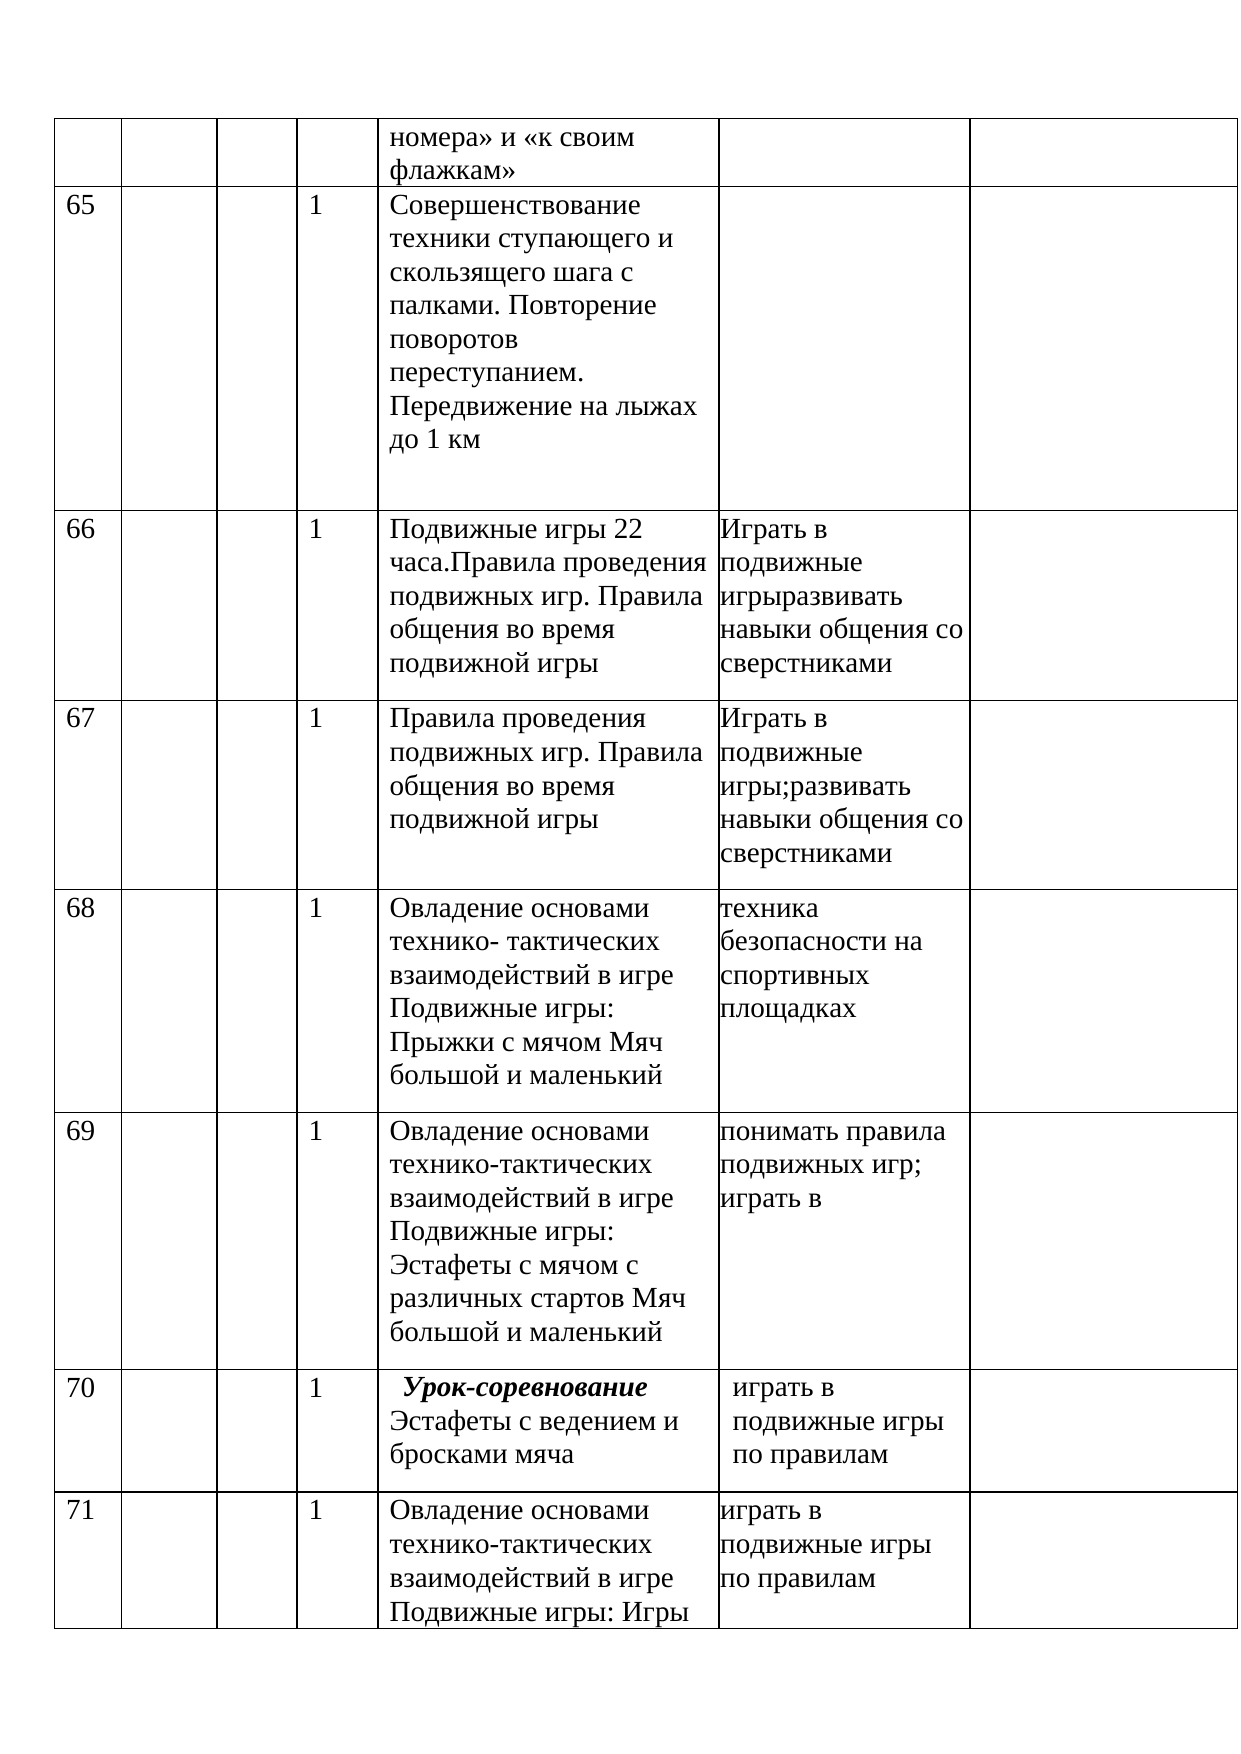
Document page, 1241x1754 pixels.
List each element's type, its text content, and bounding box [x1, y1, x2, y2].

table_cell [122, 1113, 216, 1369]
table_cell Урок-соревнование Эстафеты с ведением и бросками мяча [379, 1370, 718, 1491]
table_cell [218, 1493, 296, 1628]
table_cell [971, 1370, 1237, 1491]
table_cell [720, 1493, 969, 1628]
table_cell техника безопасности на спортивных площадках [720, 890, 969, 1112]
table_cell Овладение основами технико-тактических взаимодействий в игре Подвижные игры: Эстафеты с мячом с различных стартов Мяч большой и маленький [379, 1113, 718, 1369]
table_cell 69 [55, 1113, 121, 1369]
table_cell [122, 1493, 216, 1628]
table_cell Совершенствование техники ступающего и скользящего шага с палками. Повторение поворотов переступанием. Передвижение на лыжах до 1 км [379, 187, 718, 510]
table_cell Играть в подвижные игры;развивать навыки общения со сверстниками [720, 701, 969, 889]
table_cell 1 [298, 890, 377, 1112]
table_cell 1 [298, 187, 377, 510]
table_cell [218, 701, 296, 889]
table_cell [218, 511, 296, 699]
table_cell [971, 701, 1237, 889]
table_cell 1 [298, 511, 377, 699]
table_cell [379, 1493, 718, 1628]
table_cell 1 [298, 119, 377, 186]
table_cell 67 [55, 701, 121, 889]
table_cell [122, 511, 216, 699]
table_cell 65 [55, 187, 121, 510]
table_cell [218, 890, 296, 1112]
table_cell [971, 187, 1237, 510]
table_cell [122, 701, 216, 889]
table_cell [971, 119, 1237, 186]
table_cell 68 [55, 890, 121, 1112]
table_cell [218, 187, 296, 510]
table_cell играть в подвижные игры по правилам [720, 1370, 969, 1491]
table_cell Овладение основами технико- тактических взаимодействий в игре Подвижные игры: Прыжки с мячом Мяч большой и маленький [379, 890, 718, 1112]
table_cell 1 [298, 1493, 377, 1628]
table_cell 1 [298, 1370, 377, 1491]
table_cell 1 [298, 701, 377, 889]
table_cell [379, 119, 718, 186]
table_cell [218, 1370, 296, 1491]
table_cell Подвижные игры 22 часа.Правила проведения подвижных игр. Правила общения во время подвижной игры [379, 511, 718, 699]
table_cell [122, 119, 216, 186]
table_cell [720, 187, 969, 510]
table_cell [218, 119, 296, 186]
table_cell [971, 511, 1237, 699]
table_cell 1 [298, 1113, 377, 1369]
table_cell 66 [55, 511, 121, 699]
table_cell 64 [55, 119, 121, 186]
table_cell [720, 119, 969, 186]
table_cell понимать правила подвижных игр; играть в [720, 1113, 969, 1369]
table_cell 71 [55, 1493, 121, 1628]
table_cell [971, 1113, 1237, 1369]
table_cell [218, 1113, 296, 1369]
table_cell 70 [55, 1370, 121, 1491]
table_cell [971, 890, 1237, 1112]
table_cell [971, 1493, 1237, 1628]
table_cell [122, 890, 216, 1112]
table_cell Правила проведения подвижных игр. Правила общения во время подвижной игры [379, 701, 718, 889]
table_cell Играть в подвижные игрыразвивать навыки общения со сверстниками [720, 511, 969, 699]
table_cell [122, 1370, 216, 1491]
table_cell [122, 187, 216, 510]
